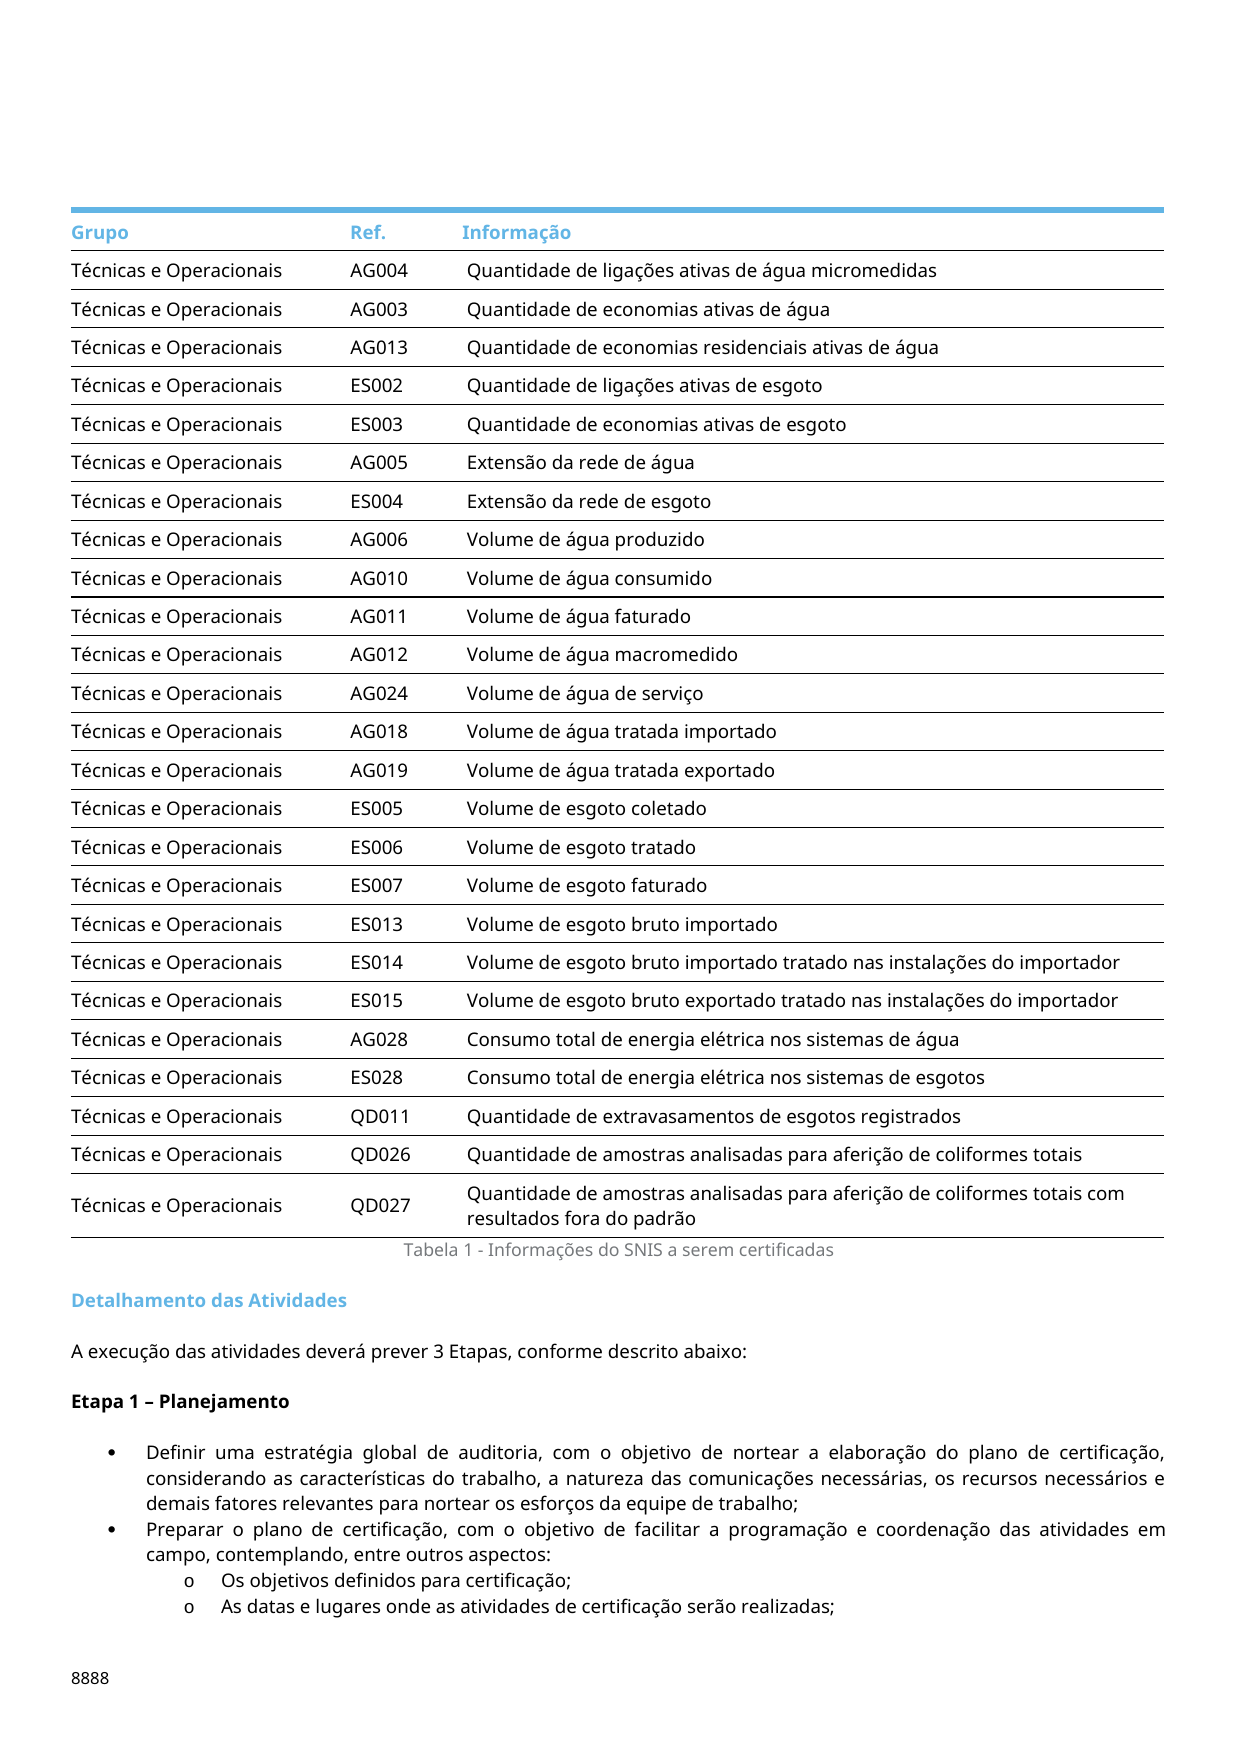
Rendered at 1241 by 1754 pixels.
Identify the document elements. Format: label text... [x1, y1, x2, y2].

table_cell AG012 [350, 636, 467, 673]
table_cell ES003 [350, 405, 467, 443]
table_cell Quantidade de economias ativas de água [467, 290, 1163, 327]
table_cell ES028 [350, 1059, 467, 1096]
table_cell AG011 [350, 598, 467, 635]
table_cell ES007 [350, 866, 467, 904]
table_cell Consumo total de energia elétrica nos sistemas de esgotos [467, 1059, 1163, 1096]
table_cell Quantidade de amostras analisadas para aferição de coliformes totais [467, 1136, 1163, 1173]
table_cell Técnicas e Operacionais [71, 982, 350, 1019]
table_cell Volume de água produzido [467, 521, 1163, 558]
text Tabela 1 - Informações do SNIS a serem certificadas [71, 1238, 1167, 1262]
table_cell Técnicas e Operacionais [71, 713, 350, 750]
table_cell Técnicas e Operacionais [71, 1097, 350, 1134]
table_cell AG005 [350, 444, 467, 481]
table_cell Quantidade de amostras analisadas para aferição de coliformes totais com resultados fora do padrão [467, 1174, 1163, 1237]
table_cell ES015 [350, 982, 467, 1019]
table_cell Técnicas e Operacionais [71, 290, 350, 327]
table_header Grupo [71, 213, 350, 250]
table_cell Volume de esgoto tratado [467, 828, 1163, 865]
table_cell AG006 [350, 521, 467, 558]
table_cell Técnicas e Operacionais [71, 1059, 350, 1096]
table_cell Quantidade de economias residenciais ativas de água [467, 328, 1163, 366]
table_cell Técnicas e Operacionais [71, 943, 350, 981]
table_cell ES004 [350, 482, 467, 519]
subtitle Etapa 1 – Planejamento [71, 1389, 1167, 1414]
table_cell Quantidade de economias ativas de esgoto [467, 405, 1163, 443]
table_cell Volume de esgoto bruto importado tratado nas instalações do importador [467, 943, 1163, 981]
table_cell Técnicas e Operacionais [71, 367, 350, 404]
table_cell ES005 [350, 790, 467, 827]
table_cell Técnicas e Operacionais [71, 328, 350, 366]
table_cell Técnicas e Operacionais [71, 444, 350, 481]
table_cell AG024 [350, 674, 467, 712]
table_cell Volume de esgoto coletado [467, 790, 1163, 827]
table_cell Volume de água macromedido [467, 636, 1163, 673]
table_cell Volume de água faturado [467, 598, 1163, 635]
list As datas e lugares onde as atividades de certificação serão realizadas; [183, 1593, 1167, 1619]
table_cell Técnicas e Operacionais [71, 1020, 350, 1058]
table_cell Técnicas e Operacionais [71, 674, 350, 712]
table_cell ES013 [350, 905, 467, 942]
text A execução das atividades deverá prever 3 Etapas, conforme descrito abaixo: [71, 1338, 1167, 1364]
table_cell Técnicas e Operacionais [71, 636, 350, 673]
table_cell AG004 [350, 251, 467, 289]
table_cell AG013 [350, 328, 467, 366]
table_cell Técnicas e Operacionais [71, 828, 350, 865]
table_cell Técnicas e Operacionais [71, 598, 350, 635]
list Definir uma estratégia global de auditoria, com o objetivo de nortear a elaboração do plano de certificação, considerando as características do trabalho, a natureza das comunicações necessárias, os recursos necessários e demais fatores relevantes para nortear os esforços da equipe de trabalho; [108, 1440, 1167, 1516]
table_cell AG019 [350, 751, 467, 788]
table_cell Técnicas e Operacionais [71, 751, 350, 788]
table_cell Técnicas e Operacionais [71, 482, 350, 519]
table_cell Extensão da rede de água [467, 444, 1163, 481]
table_cell Volume de esgoto bruto exportado tratado nas instalações do importador [467, 982, 1163, 1019]
table_cell Volume de água tratada importado [467, 713, 1163, 750]
table_cell Técnicas e Operacionais [71, 405, 350, 443]
table_cell Extensão da rede de esgoto [467, 482, 1163, 519]
table_cell Técnicas e Operacionais [71, 1174, 350, 1237]
table_cell Volume de esgoto bruto importado [467, 905, 1163, 942]
table_cell Quantidade de ligações ativas de água micromedidas [467, 251, 1163, 289]
table_cell Volume de água consumido [467, 559, 1163, 596]
table_cell Técnicas e Operacionais [71, 251, 350, 289]
table_cell ES002 [350, 367, 467, 404]
table_cell Técnicas e Operacionais [71, 905, 350, 942]
table_cell Técnicas e Operacionais [71, 1136, 350, 1173]
table_cell Técnicas e Operacionais [71, 790, 350, 827]
table_cell Quantidade de ligações ativas de esgoto [467, 367, 1163, 404]
table_cell QD011 [350, 1097, 467, 1134]
table_cell ES006 [350, 828, 467, 865]
table_cell QD027 [350, 1174, 467, 1237]
table_header Informação [457, 213, 1163, 250]
table_cell AG003 [350, 290, 467, 327]
list Os objetivos definidos para certificação; [183, 1567, 1167, 1593]
subtitle Detalhamento das Atividades [71, 1287, 1167, 1313]
table_header Ref. [350, 213, 457, 250]
table_cell AG018 [350, 713, 467, 750]
table_cell QD026 [350, 1136, 467, 1173]
table_cell Volume de água tratada exportado [467, 751, 1163, 788]
table_cell Técnicas e Operacionais [71, 559, 350, 596]
table_cell AG028 [350, 1020, 467, 1058]
table_cell ES014 [350, 943, 467, 981]
table_cell Volume de esgoto faturado [467, 866, 1163, 904]
table_cell Técnicas e Operacionais [71, 521, 350, 558]
list Preparar o plano de certificação, com o objetivo de facilitar a programação e coordenação das atividades em campo, contemplando, entre outros aspectos: [108, 1516, 1167, 1567]
table_cell AG010 [350, 559, 467, 596]
table_cell Técnicas e Operacionais [71, 866, 350, 904]
table_cell Quantidade de extravasamentos de esgotos registrados [467, 1097, 1163, 1134]
table_cell Volume de água de serviço [467, 674, 1163, 712]
table_cell Consumo total de energia elétrica nos sistemas de água [467, 1020, 1163, 1058]
